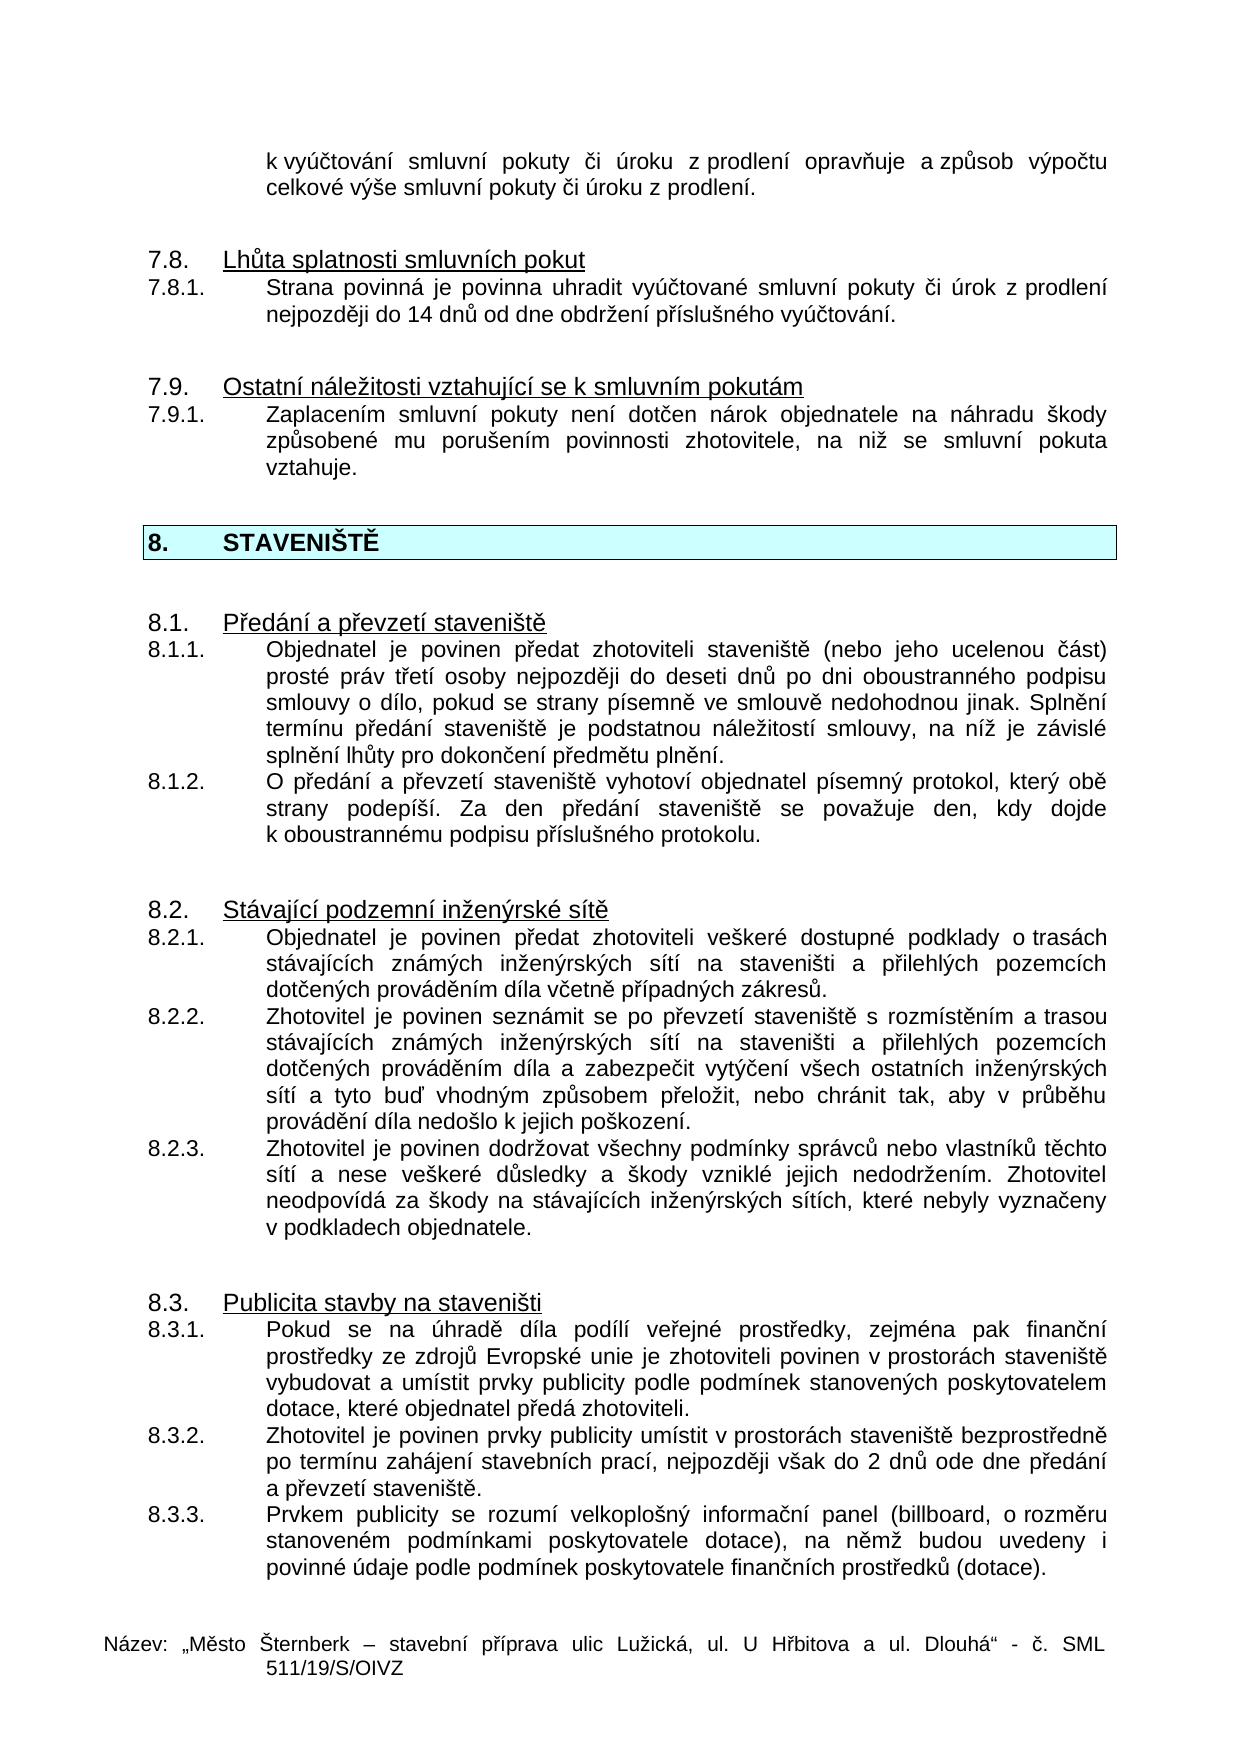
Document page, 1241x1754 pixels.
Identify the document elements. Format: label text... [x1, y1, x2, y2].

list Objednatel je povinen předat zhotoviteli staveniště (nebo jeho ucelenou část) prosté práv třetí osoby nejpozději do deseti dnů po dni oboustranného podpisu smlouvy o dílo, pokud se strany písemně ve smlouvě nedohodnou jinak. Splnění termínu předání staveniště je podstatnou náležitostí smlouvy, na níž je závislé splnění lhůty pro dokončení předmětu plnění. [148, 636, 1107, 768]
text Staveniště [144, 526, 1116, 559]
list Lhůta splatnosti smluvních pokut [148, 245, 1107, 274]
list Předání a převzetí staveniště [148, 608, 1107, 636]
list O předání a převzetí staveniště vyhotoví objednatel písemný protokol, který obě strany podepíší. Za den předání staveniště se považuje den, kdy dojde k oboustrannému podpisu příslušného protokolu. [148, 768, 1107, 847]
list Prvkem publicity se rozumí velkoplošný informační panel (billboard, o rozměru stanoveném podmínkami poskytovatele dotace), na němž budou uvedeny i povinné údaje podle podmínek poskytovatele finančních prostředků (dotace). [148, 1501, 1107, 1580]
list Ostatní náležitosti vztahující se k smluvním pokutám [148, 372, 1107, 401]
list Stávající podzemní inženýrské sítě [148, 895, 1107, 924]
list Objednatel je povinen předat zhotoviteli veškeré dostupné podklady o trasách stávajících známých inženýrských sítí na staveništi a přilehlých pozemcích dotčených prováděním díla včetně případných zákresů. [148, 924, 1107, 1003]
list Strana povinná je povinna uhradit vyúčtované smluvní pokuty či úrok z prodlení nejpozději do 14 dnů od dne obdržení příslušného vyúčtování. [148, 274, 1107, 327]
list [148, 148, 1107, 200]
list Zhotovitel je povinen seznámit se po převzetí staveniště s rozmístěním a trasou stávajících známých inženýrských sítí na staveništi a přilehlých pozemcích dotčených prováděním díla a zabezpečit vytýčení všech ostatních inženýrských sítí a tyto buď vhodným způsobem přeložit, nebo chránit tak, aby v průběhu provádění díla nedošlo k jejich poškození. [148, 1003, 1107, 1134]
list Zaplacením smluvní pokuty není dotčen nárok objednatele na náhradu škody způsobené mu porušením povinnosti zhotovitele, na niž se smluvní pokuta vztahuje. [148, 401, 1107, 480]
list Pokud se na úhradě díla podílí veřejné prostředky, zejména pak finanční prostředky ze zdrojů Evropské unie je zhotoviteli povinen v prostorách staveniště vybudovat a umístit prvky publicity podle podmínek stanovených poskytovatelem dotace, které objednatel předá zhotoviteli. [148, 1316, 1107, 1422]
list Zhotovitel je povinen dodržovat všechny podmínky správců nebo vlastníků těchto sítí a nese veškeré důsledky a škody vzniklé jejich nedodržením. Zhotovitel neodpovídá za škody na stávajících inženýrských sítích, které nebyly vyznačeny v podkladech objednatele. [148, 1134, 1107, 1240]
list Zhotovitel je povinen prvky publicity umístit v prostorách staveniště bezprostředně po termínu zahájení stavebních prací, nejpozději však do 2 dnů ode dne předání a převzetí staveniště. [148, 1422, 1107, 1501]
list Publicita stavby na staveništi [148, 1288, 1107, 1316]
